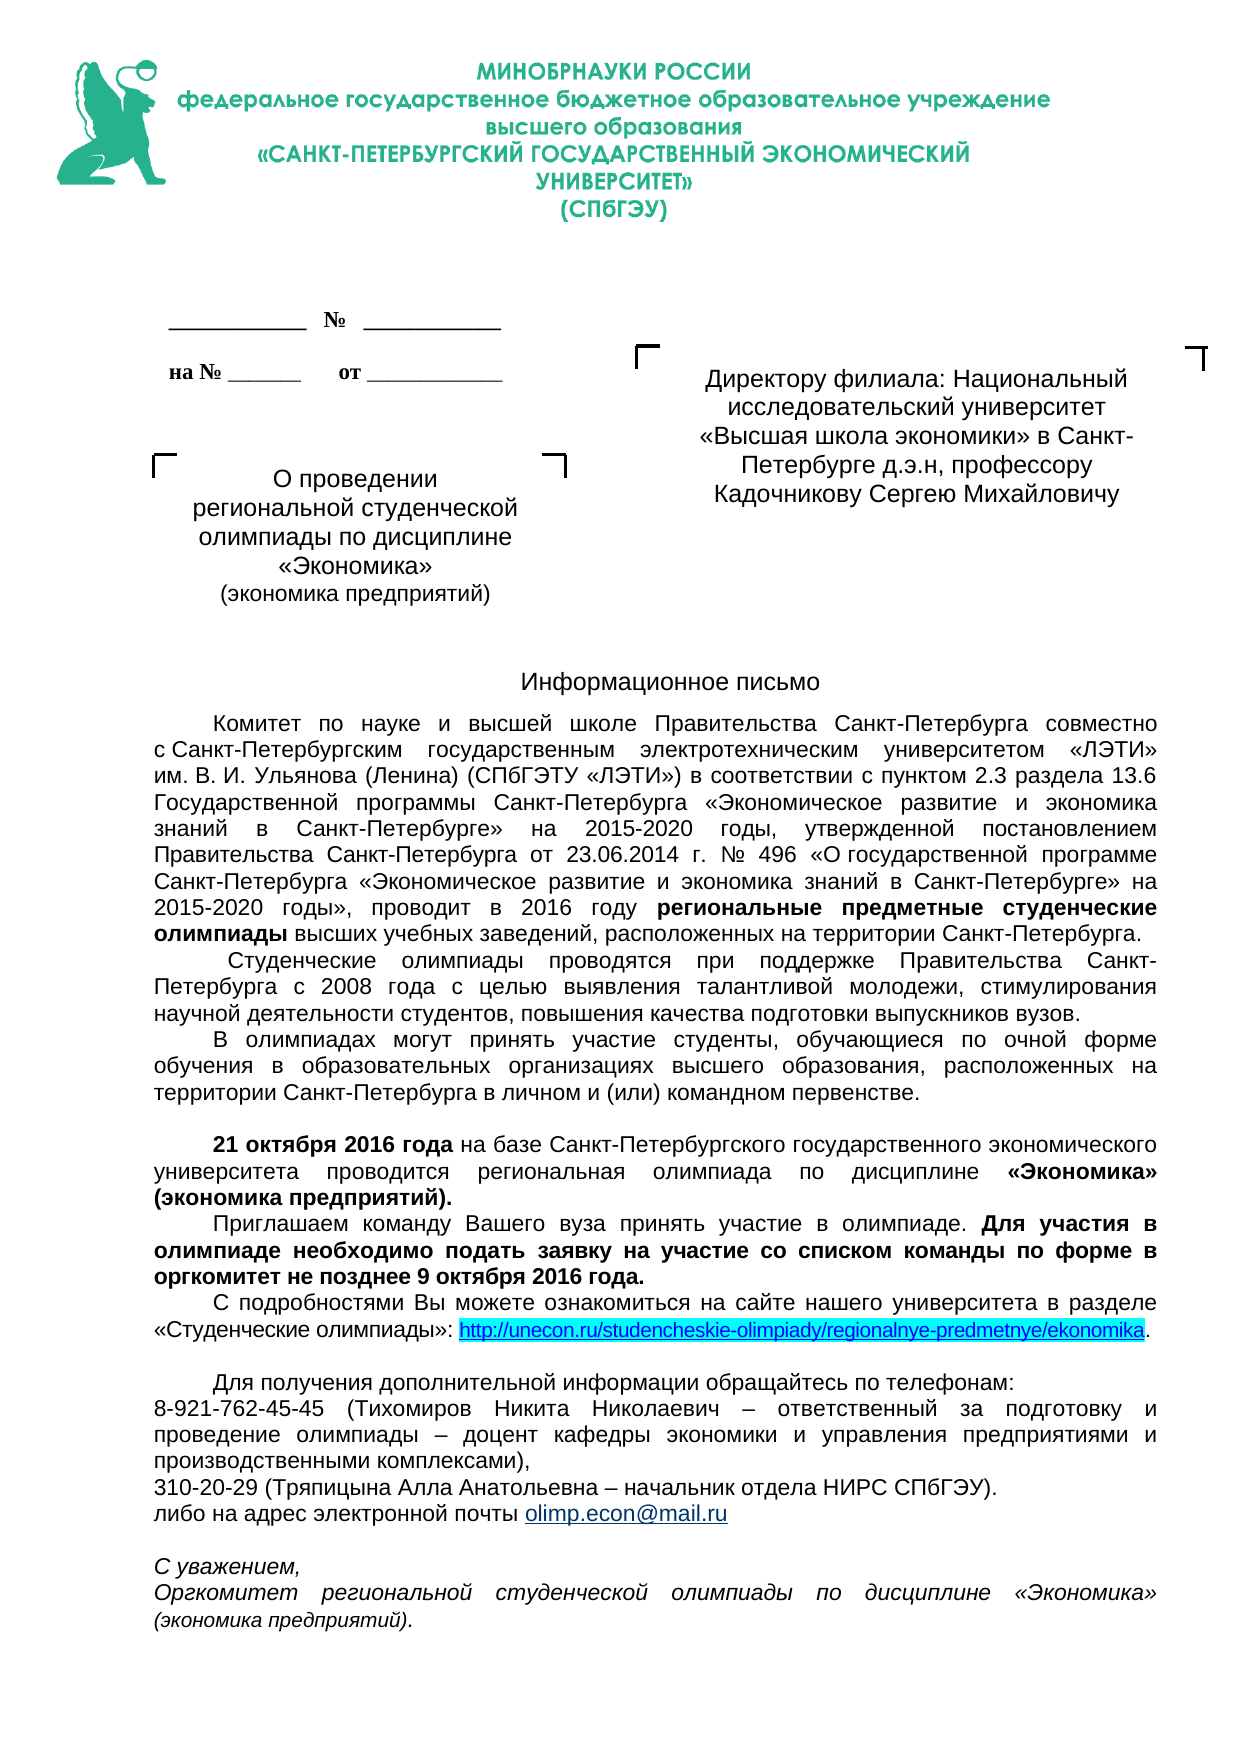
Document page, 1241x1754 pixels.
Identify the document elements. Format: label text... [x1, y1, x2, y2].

text Оргкомитет региональной студенческой олимпиады по дисциплине «Экономика» (экономика предприятий). [153, 1579, 1157, 1632]
text Комитет по науке и высшей школе Правительства Санкт-Петербурга совместно с Санкт-Петербургским государственным электротехническим университетом «ЛЭТИ» им. В. И. Ульянова (Ленина) (СПбГЭТУ «ЛЭТИ») в соответствии с пунктом 2.3 раздела 13.6 Государственной программы Санкт-Петербурга «Экономическое развитие и экономика знаний в Санкт-Петербурге» на 2015-2020 годы, утвержденной постановлением Правительства Санкт-Петербурга от 23.06.2014 г. № 496 «О государственной программе Санкт-Петербурга «Экономическое развитие и экономика знаний в Санкт-Петербурге» на 2015-2020 годы», проводит в 2016 году региональные предметные студенческие олимпиады высших учебных заведений, расположенных на территории Санкт-Петербурга. [153, 709, 1157, 947]
text 8-921-762-45-45 (Тихомиров Никита Николаевич – ответственный за подготовку и проведение олимпиады – доцент кафедры экономики и управления предприятиями и производственными комплексами), [153, 1395, 1157, 1474]
text Студенческие олимпиады проводятся при поддержке Правительства Санкт-Петербурга с 2008 года с целью выявления талантливой молодежи, стимулирования научной деятельности студентов, повышения качества подготовки выпускников вузов. [153, 947, 1157, 1026]
text С подробностями Вы можете ознакомиться на сайте нашего университета в разделе «Студенческие олимпиады»: http://unecon.ru/studencheskie-olimpiady/regionalnye-predmetnye/ekonomika. [153, 1289, 1157, 1342]
text Информационное письмо [183, 666, 1157, 695]
text 310-20-29 (Тряпицына Алла Анатольевна – начальник отдела НИРС СПбГЭУ). [153, 1474, 1157, 1500]
text либо на адрес электронной почты olimp.econ@mail.ru [153, 1500, 1157, 1527]
picture [40, 5, 1158, 253]
text Для получения дополнительной информации обращайтесь по телефонам: [153, 1368, 1157, 1395]
text С уважением, [153, 1553, 1157, 1579]
text В олимпиадах могут принять участие студенты, обучающиеся по очной форме обучения в образовательных организациях высшего образования, расположенных на территории Санкт-Петербурга в личном и (или) командном первенстве. [153, 1026, 1157, 1105]
text Приглашаем команду Вашего вуза принять участие в олимпиаде. Для участия в олимпиаде необходимо подать заявку на участие со списком команды по форме в оргкомитет не позднее 9 октября 2016 года. [153, 1210, 1157, 1289]
text 21 октября 2016 года на базе Санкт-Петербургского государственного экономического университета проводится региональная олимпиада по дисциплине «Экономика» (экономика предприятий). [153, 1131, 1157, 1210]
